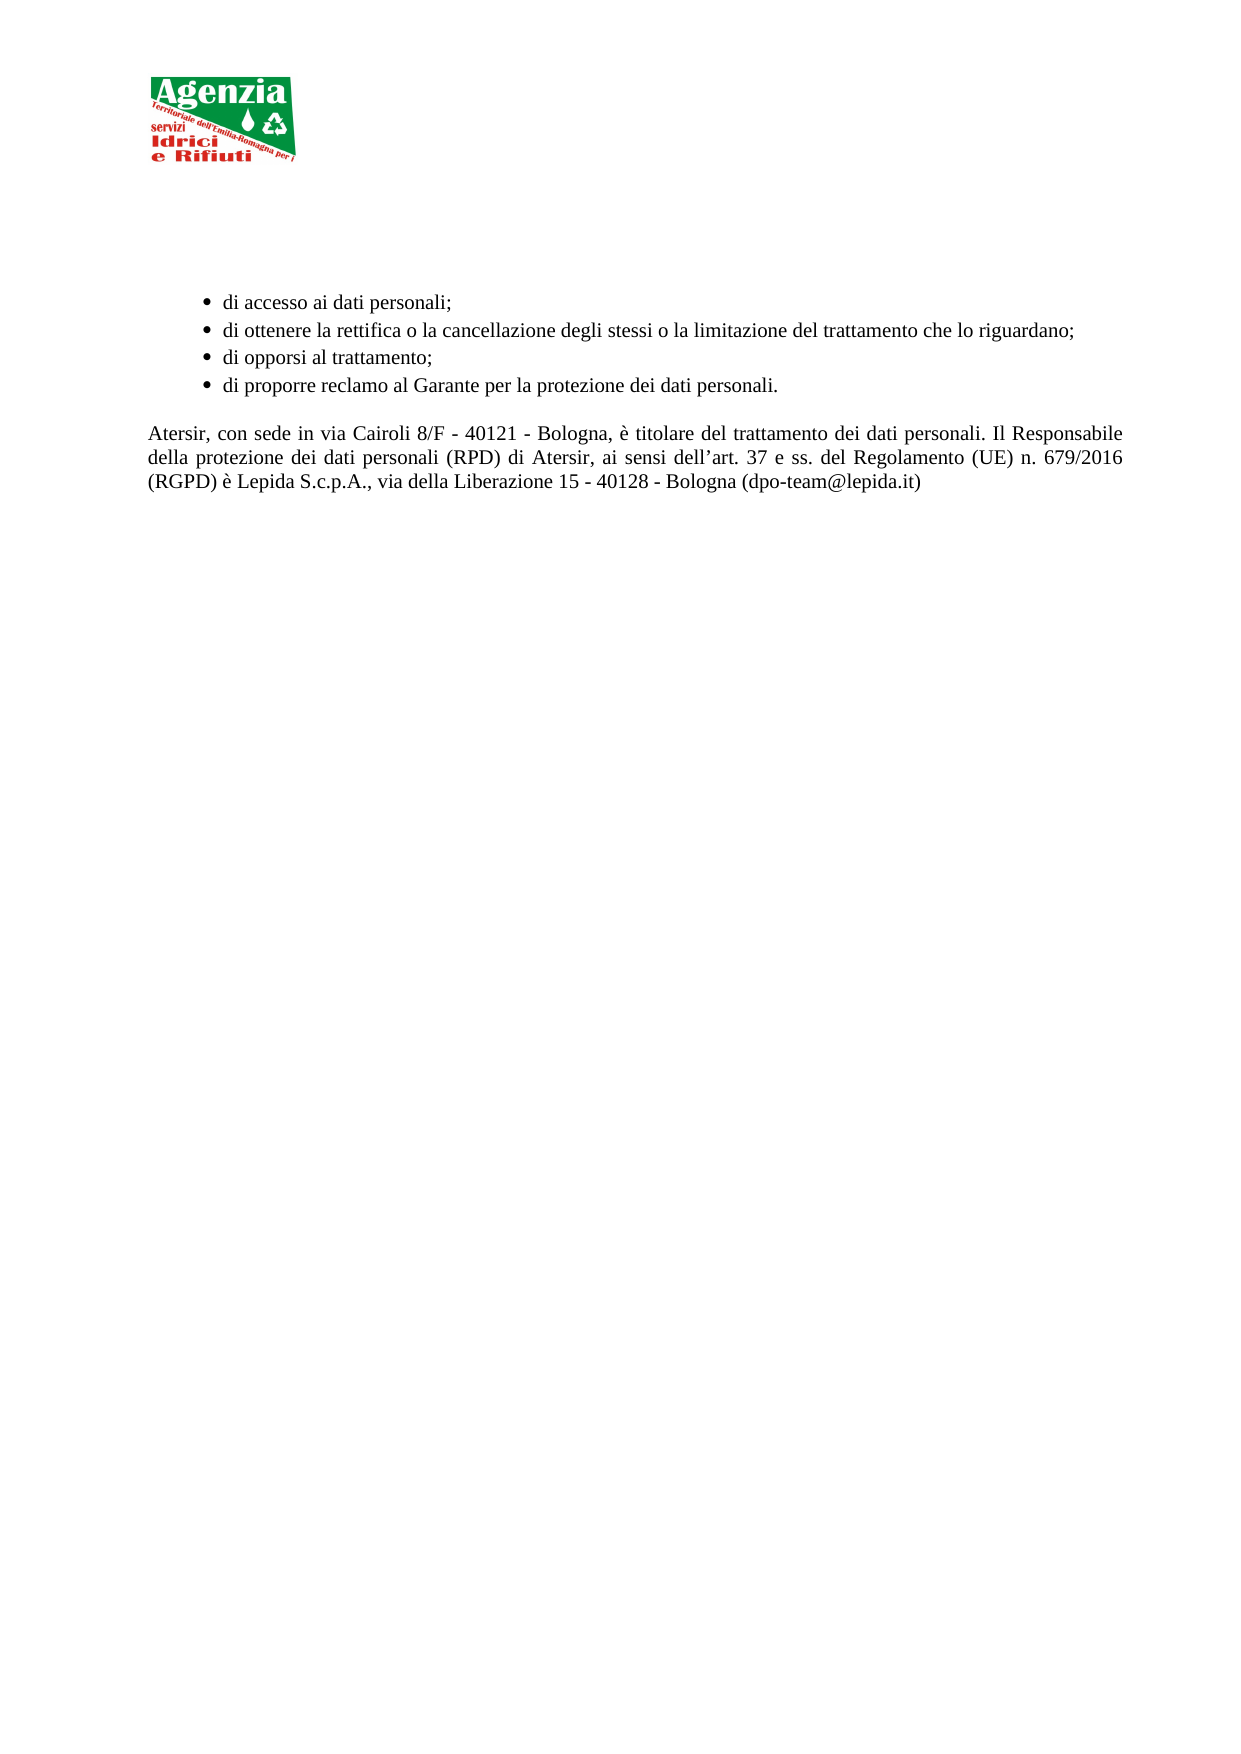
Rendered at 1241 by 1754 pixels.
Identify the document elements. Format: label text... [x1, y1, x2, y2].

list di accesso ai dati personali; [203, 290, 1126, 314]
picture [147, 73, 298, 165]
list di proporre reclamo al Garante per la protezione dei dati personali. [203, 373, 1126, 397]
list di opporsi al trattamento; [203, 345, 1126, 369]
text Atersir, con sede in via Cairoli 8/F - 40121 - Bologna, è titolare del trattamento dei dati personali. Il Responsabile della protezione dei dati personali (RPD) di Atersir, ai sensi dell’art. 37 e ss. del Regolamento (UE) n. 679/2016 (RGPD) è Lepida S.c.p.A., via della Liberazione 15 - 40128 - Bologna (dpo-team@lepida.it) [148, 421, 1126, 493]
list di ottenere la rettifica o la cancellazione degli stessi o la limitazione del trattamento che lo riguardano; [203, 317, 1126, 342]
